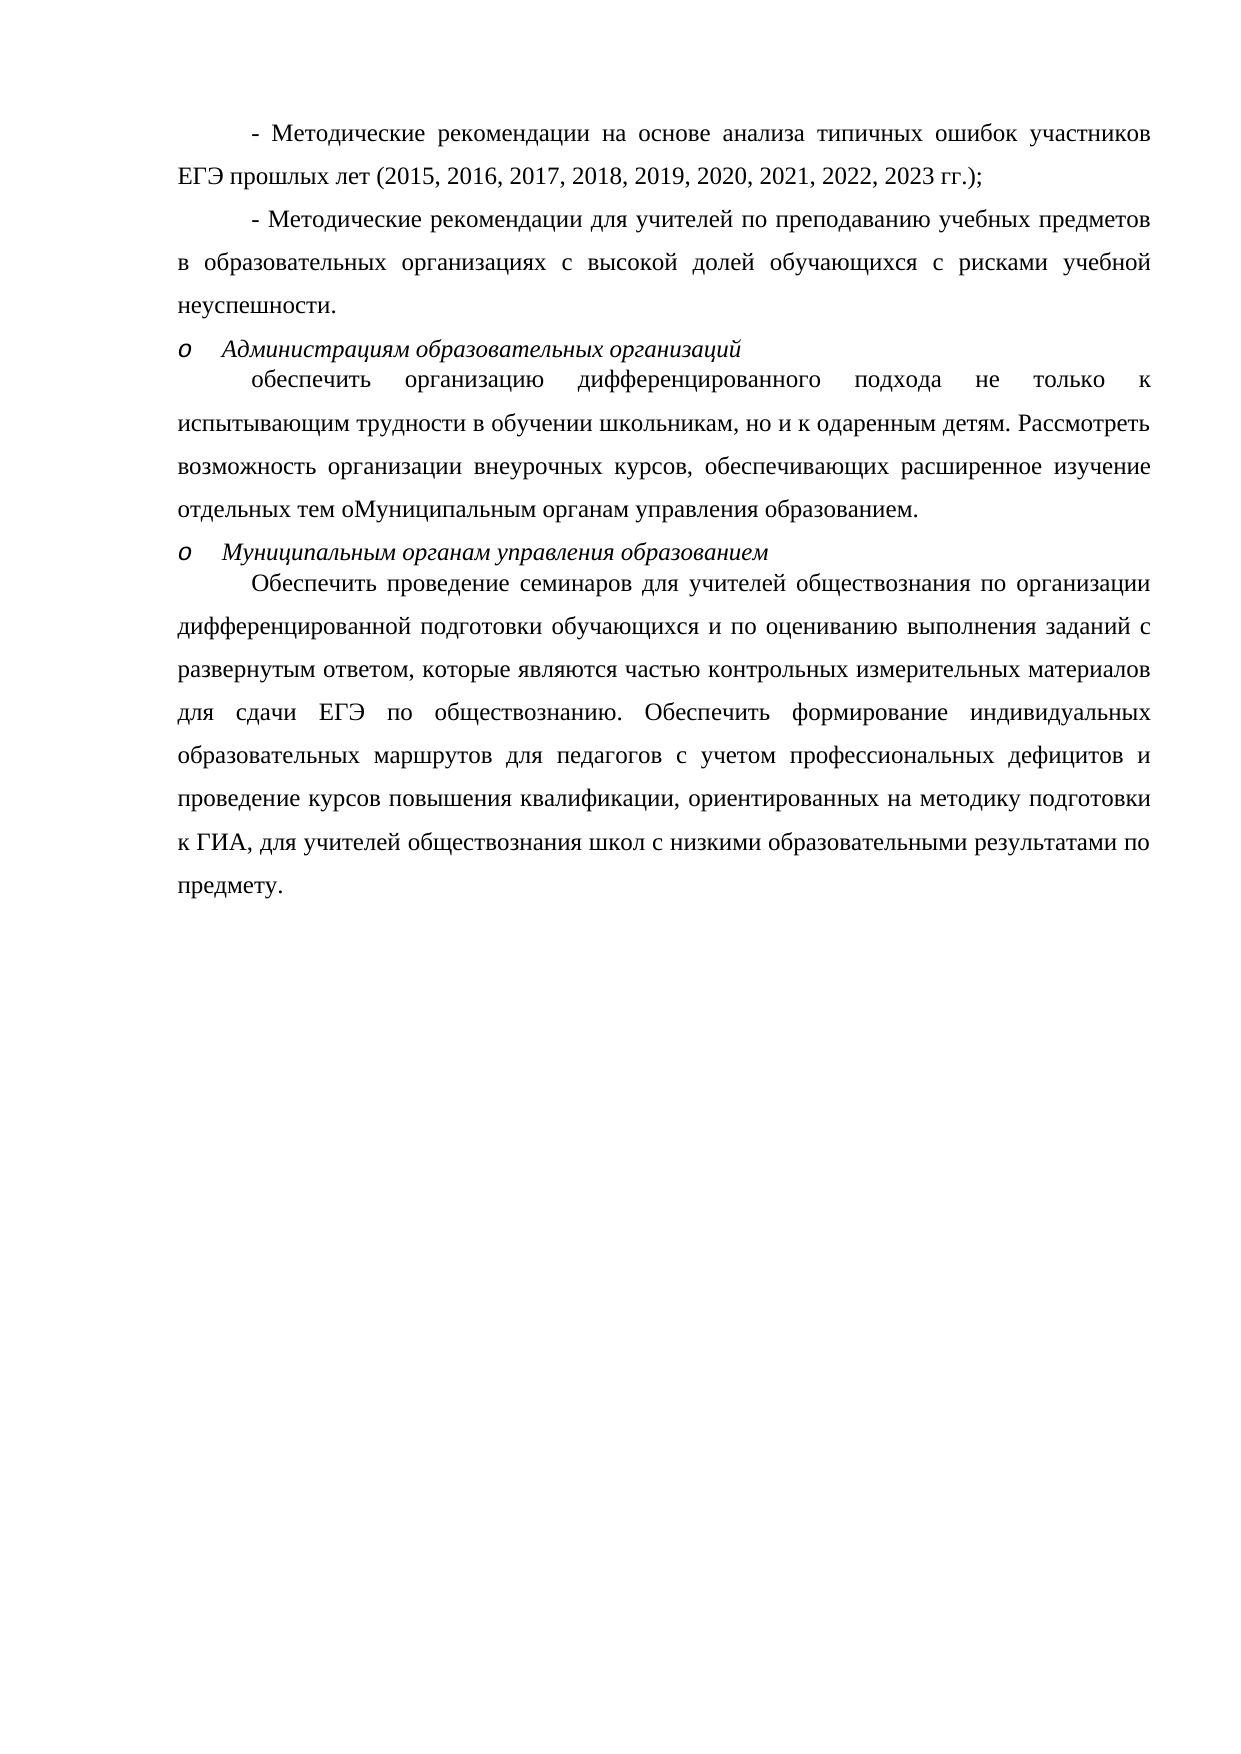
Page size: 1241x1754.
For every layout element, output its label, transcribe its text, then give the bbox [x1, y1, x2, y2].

list Администрациям образовательных организаций [177, 334, 1152, 364]
text обеспечить организацию дифференцированного подхода не только к испытывающим трудности в обучении школьникам, но и к одаренным детям. Рассмотреть возможность организации внеурочных курсов, обеспечивающих расширенное изучение отдельных тем oМуниципальным органам управления образованием. [177, 364, 1152, 523]
text - Методические рекомендации для учителей по преподаванию учебных предметов в образовательных организациях с высокой долей обучающихся с рисками учебной неуспешности. [177, 204, 1152, 319]
list Муниципальным органам управления образованием [177, 537, 1152, 568]
text Обеспечить проведение семинаров для учителей обществознания по организации дифференцированной подготовки обучающихся и по оцениванию выполнения заданий с развернутым ответом, которые являются частью контрольных измерительных материалов для сдачи ЕГЭ по обществознанию. Обеспечить формирование индивидуальных образовательных маршрутов для педагогов с учетом профессиональных дефицитов и проведение курсов повышения квалификации, ориентированных на методику подготовки к ГИА, для учителей обществознания школ с низкими образовательными результатами по предмету. [177, 568, 1152, 898]
text - Методические рекомендации на основе анализа типичных ошибок участников ЕГЭ прошлых лет (2015, 2016, 2017, 2018, 2019, 2020, 2021, 2022, 2023 гг.); [177, 118, 1152, 190]
